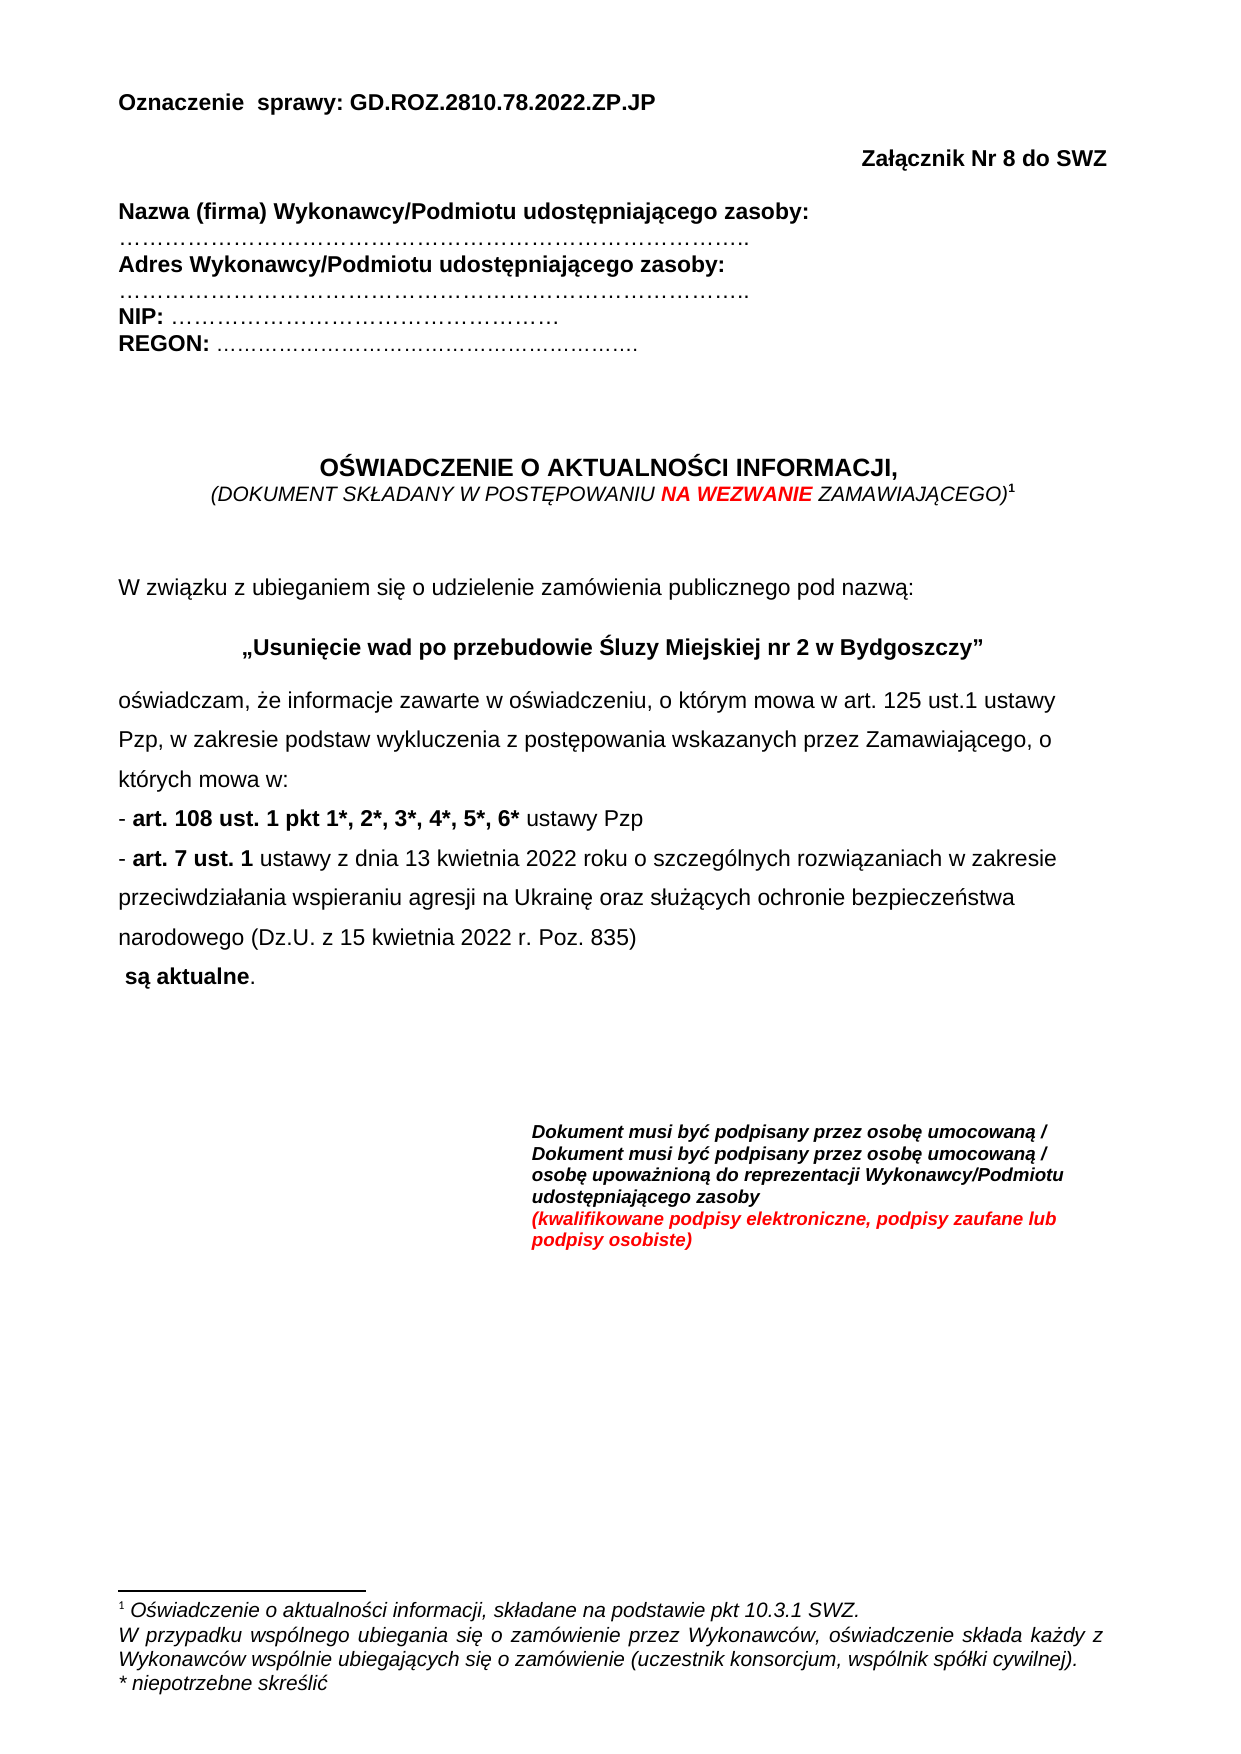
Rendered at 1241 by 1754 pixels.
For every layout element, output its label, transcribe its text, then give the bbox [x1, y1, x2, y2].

text OŚWIADCZENIE O AKTUALNOŚCI INFORMACJI, [118, 453, 1099, 482]
text Adres Wykonawcy/Podmiotu udostępniającego zasoby: [118, 251, 1107, 277]
text ……………………………………………………………………….. [118, 224, 1107, 251]
text Oznaczenie sprawy: GD.ROZ.2810.78.2022.ZP.JP [118, 89, 1107, 115]
text ……………………………………………………………………….. [118, 277, 1107, 303]
text (DOKUMENT SKŁADANY W POSTĘPOWANIU NA WEZWANIE ZAMAWIAJĄCEGO) [118, 482, 1107, 506]
text - art. 7 ust. 1 ustawy z dnia 13 kwietnia 2022 roku o szczególnych rozwiązaniach w zakresie przeciwdziałania wspieraniu agresji na Ukrainę oraz służących ochronie bezpieczeństwa narodowego (Dz.U. z 15 kwietnia 2022 r. Poz. 835) [118, 845, 1107, 950]
text REGON: ……………………………………………………. [118, 329, 1105, 356]
text - art. 108 ust. 1 pkt 1*, 2*, 3*, 4*, 5*, 6* ustawy Pzp [118, 805, 1107, 832]
text Załącznik Nr 8 do SWZ [118, 145, 1107, 171]
text Dokument musi być podpisany przez osobę umocowaną / [487, 1143, 1078, 1164]
text NIP: …………………………………………… [118, 303, 1105, 329]
text oświadczam, że informacje zawarte w oświadczeniu, o którym mowa w art. 125 ust.1 ustawy Pzp, w zakresie podstaw wykluczenia z postępowania wskazanych przez Zamawiającego, o których mowa w: [118, 687, 1107, 792]
text (kwalifikowane podpisy elektroniczne, podpisy zaufane lub podpisy osobiste) [532, 1207, 1078, 1251]
text W związku z ubieganiem się o udzielenie zamówienia publicznego pod nazwą: [118, 574, 1107, 600]
text są aktualne. [118, 963, 1107, 989]
text Nazwa (firma) Wykonawcy/Podmiotu udostępniającego zasoby: [118, 198, 1107, 224]
text Dokument musi być podpisany przez osobę umocowaną / [487, 1121, 1078, 1143]
text „Usunięcie wad po przebudowie Śluzy Miejskiej nr 2 w Bydgoszczy” [118, 634, 1107, 661]
text osobę upoważnioną do reprezentacji Wykonawcy/Podmiotu udostępniającego zasoby [532, 1164, 1078, 1207]
